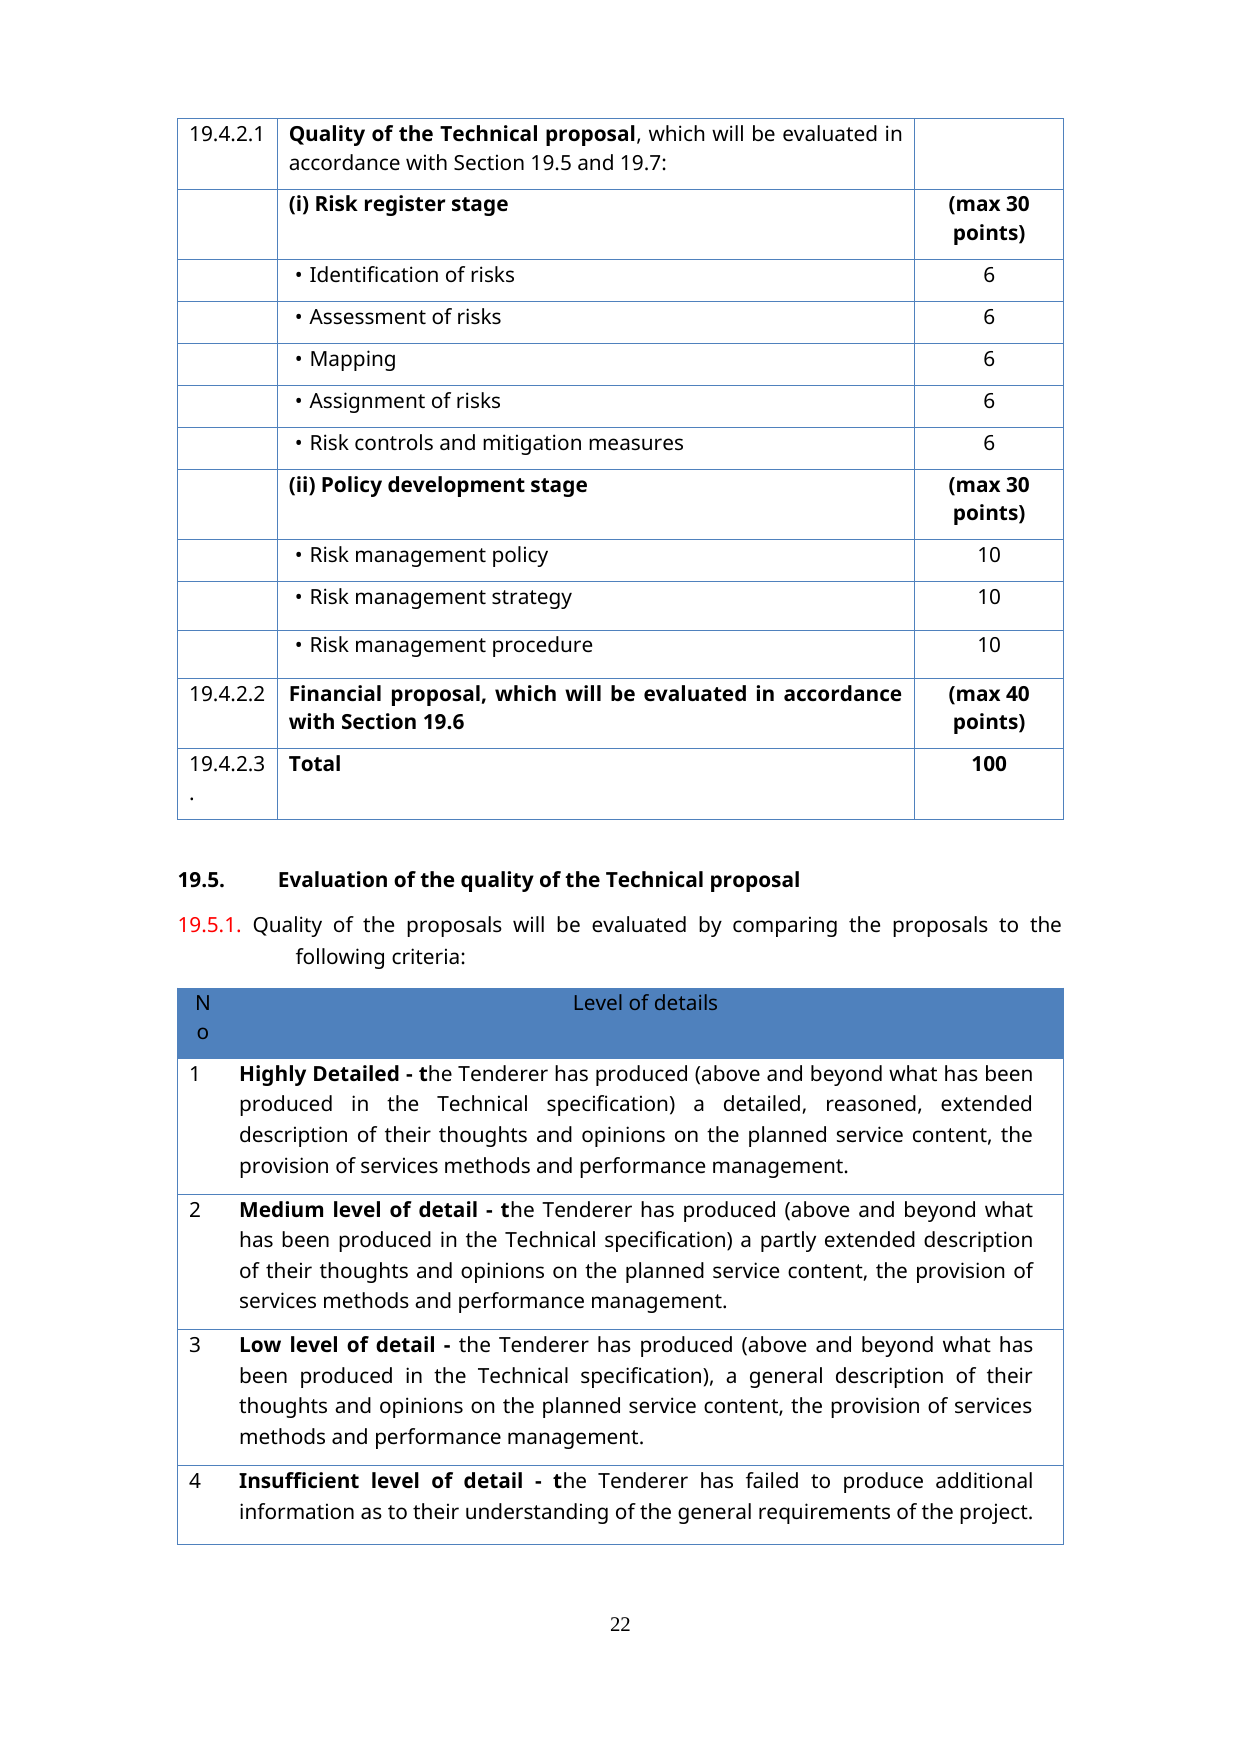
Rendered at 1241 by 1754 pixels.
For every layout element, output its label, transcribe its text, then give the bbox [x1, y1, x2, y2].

table_cell Assessment of risks [278, 302, 914, 343]
table_cell 1 [178, 1059, 228, 1194]
table_cell 10 [915, 631, 1063, 678]
table_cell [178, 631, 277, 678]
table_cell 6 [915, 344, 1063, 385]
table_cell [178, 386, 277, 427]
subtitle Evaluation of the quality of the Technical proposal [177, 865, 1063, 893]
table_cell 100 [915, 749, 1063, 818]
table_cell 10 [915, 582, 1063, 629]
table_cell 6 [915, 260, 1063, 301]
table_cell (max 30 points) [915, 190, 1063, 259]
table_header Level of details [228, 989, 1063, 1058]
table_cell Quality of the Technical proposal, which will be evaluated in accordance with Section 19.5 and 19.7: [278, 119, 914, 188]
table_cell 19.4.2.1. [178, 119, 277, 188]
table_cell 6 [915, 302, 1063, 343]
text 19.5.1. Quality of the proposals will be evaluated by comparing the proposals to the following criteria: [177, 910, 1063, 971]
table_cell Mapping [278, 344, 914, 385]
table_cell 3 [178, 1330, 228, 1465]
table_cell [178, 190, 277, 259]
table_cell [178, 344, 277, 385]
table_cell [178, 540, 277, 581]
table_header No [178, 989, 228, 1058]
table_cell [178, 260, 277, 301]
table_cell (max 40 points) [915, 679, 1063, 748]
table_cell Highly Detailed - the Tenderer has produced (above and beyond what has been produced in the Technical specification) a detailed, reasoned, extended description of their thoughts and opinions on the planned service content, the provision of services methods and performance management. [228, 1059, 1063, 1194]
table_cell (ii) Policy development stage [278, 470, 914, 539]
table_cell Identification of risks [278, 260, 914, 301]
table_cell Risk management procedure [278, 631, 914, 678]
table_cell (max 30 points) [915, 470, 1063, 539]
table_cell [915, 119, 1063, 188]
table_cell [178, 302, 277, 343]
table_cell [178, 470, 277, 539]
table_cell [178, 428, 277, 469]
table_cell 19.4.2.2. [178, 679, 277, 748]
table_cell 6 [915, 428, 1063, 469]
table_cell Medium level of detail - the Tenderer has produced (above and beyond what has been produced in the Technical specification) a partly extended description of their thoughts and opinions on the planned service content, the provision of services methods and performance management. [228, 1195, 1063, 1329]
table_cell 10 [915, 540, 1063, 581]
table_cell 4 [178, 1466, 228, 1544]
table_cell 6 [915, 386, 1063, 427]
table_cell Low level of detail - the Tenderer has produced (above and beyond what has been produced in the Technical specification), a general description of their thoughts and opinions on the planned service content, the provision of services methods and performance management. [228, 1330, 1063, 1465]
table_cell [178, 582, 277, 629]
table_cell Insufficient level of detail - the Tenderer has failed to produce additional information as to their understanding of the general requirements of the project. [228, 1466, 1063, 1544]
table_cell Financial proposal, which will be evaluated in accordance with Section 19.6 [278, 679, 914, 748]
table_cell Risk controls and mitigation measures [278, 428, 914, 469]
table_cell 19.4.2.3. [178, 749, 277, 818]
table_cell (i) Risk register stage [278, 190, 914, 259]
table_cell 2 [178, 1195, 228, 1329]
table_cell Risk management policy [278, 540, 914, 581]
table_cell Total [278, 749, 914, 818]
table_cell Assignment of risks [278, 386, 914, 427]
table_cell Risk management strategy [278, 582, 914, 629]
